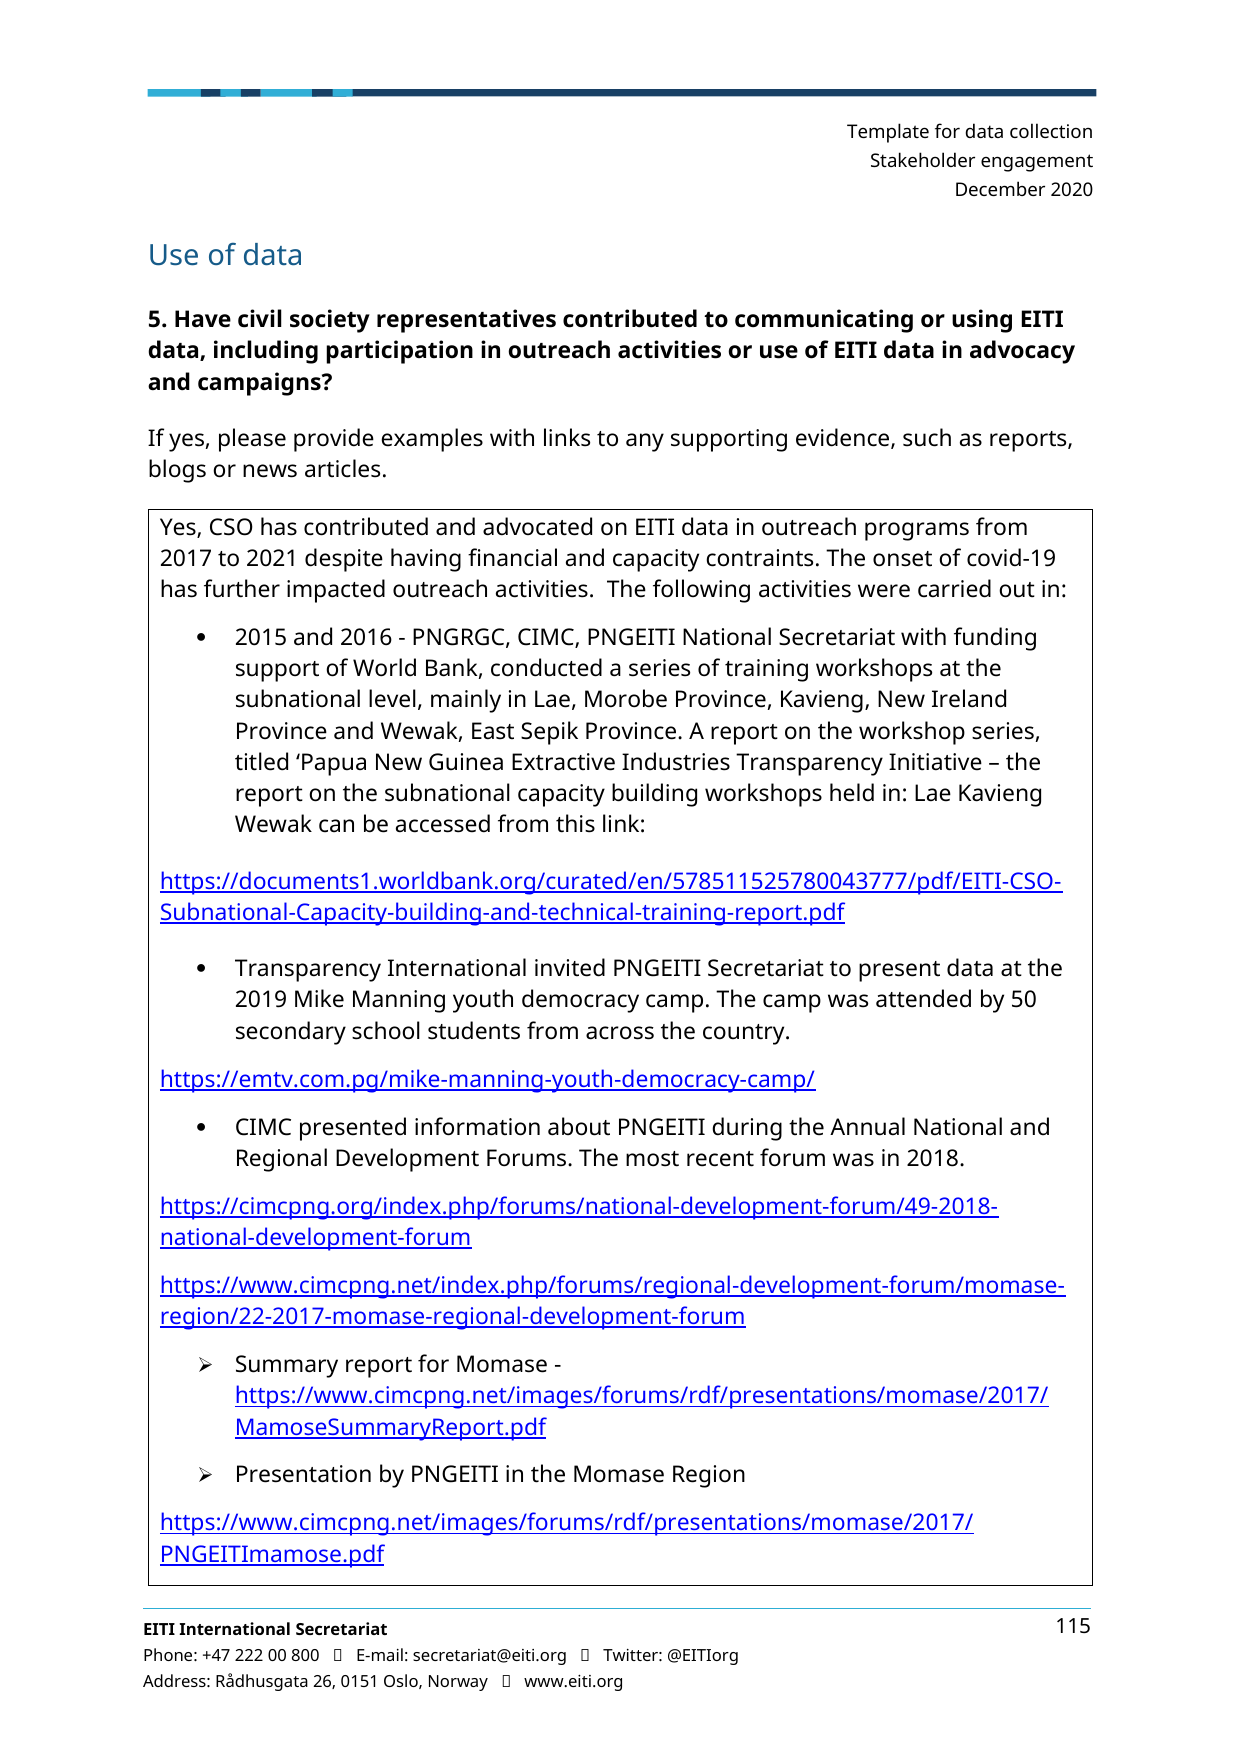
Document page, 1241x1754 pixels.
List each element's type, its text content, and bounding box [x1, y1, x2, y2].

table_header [149, 510, 1092, 1585]
text If yes, please provide examples with links to any supporting evidence, such as reports, blogs or news articles. [148, 422, 1093, 484]
subtitle Use of data [148, 234, 1093, 274]
text 5. Have civil society representatives contributed to communicating or using EITI data, including participation in outreach activities or use of EITI data in advocacy and campaigns? [148, 303, 1093, 397]
